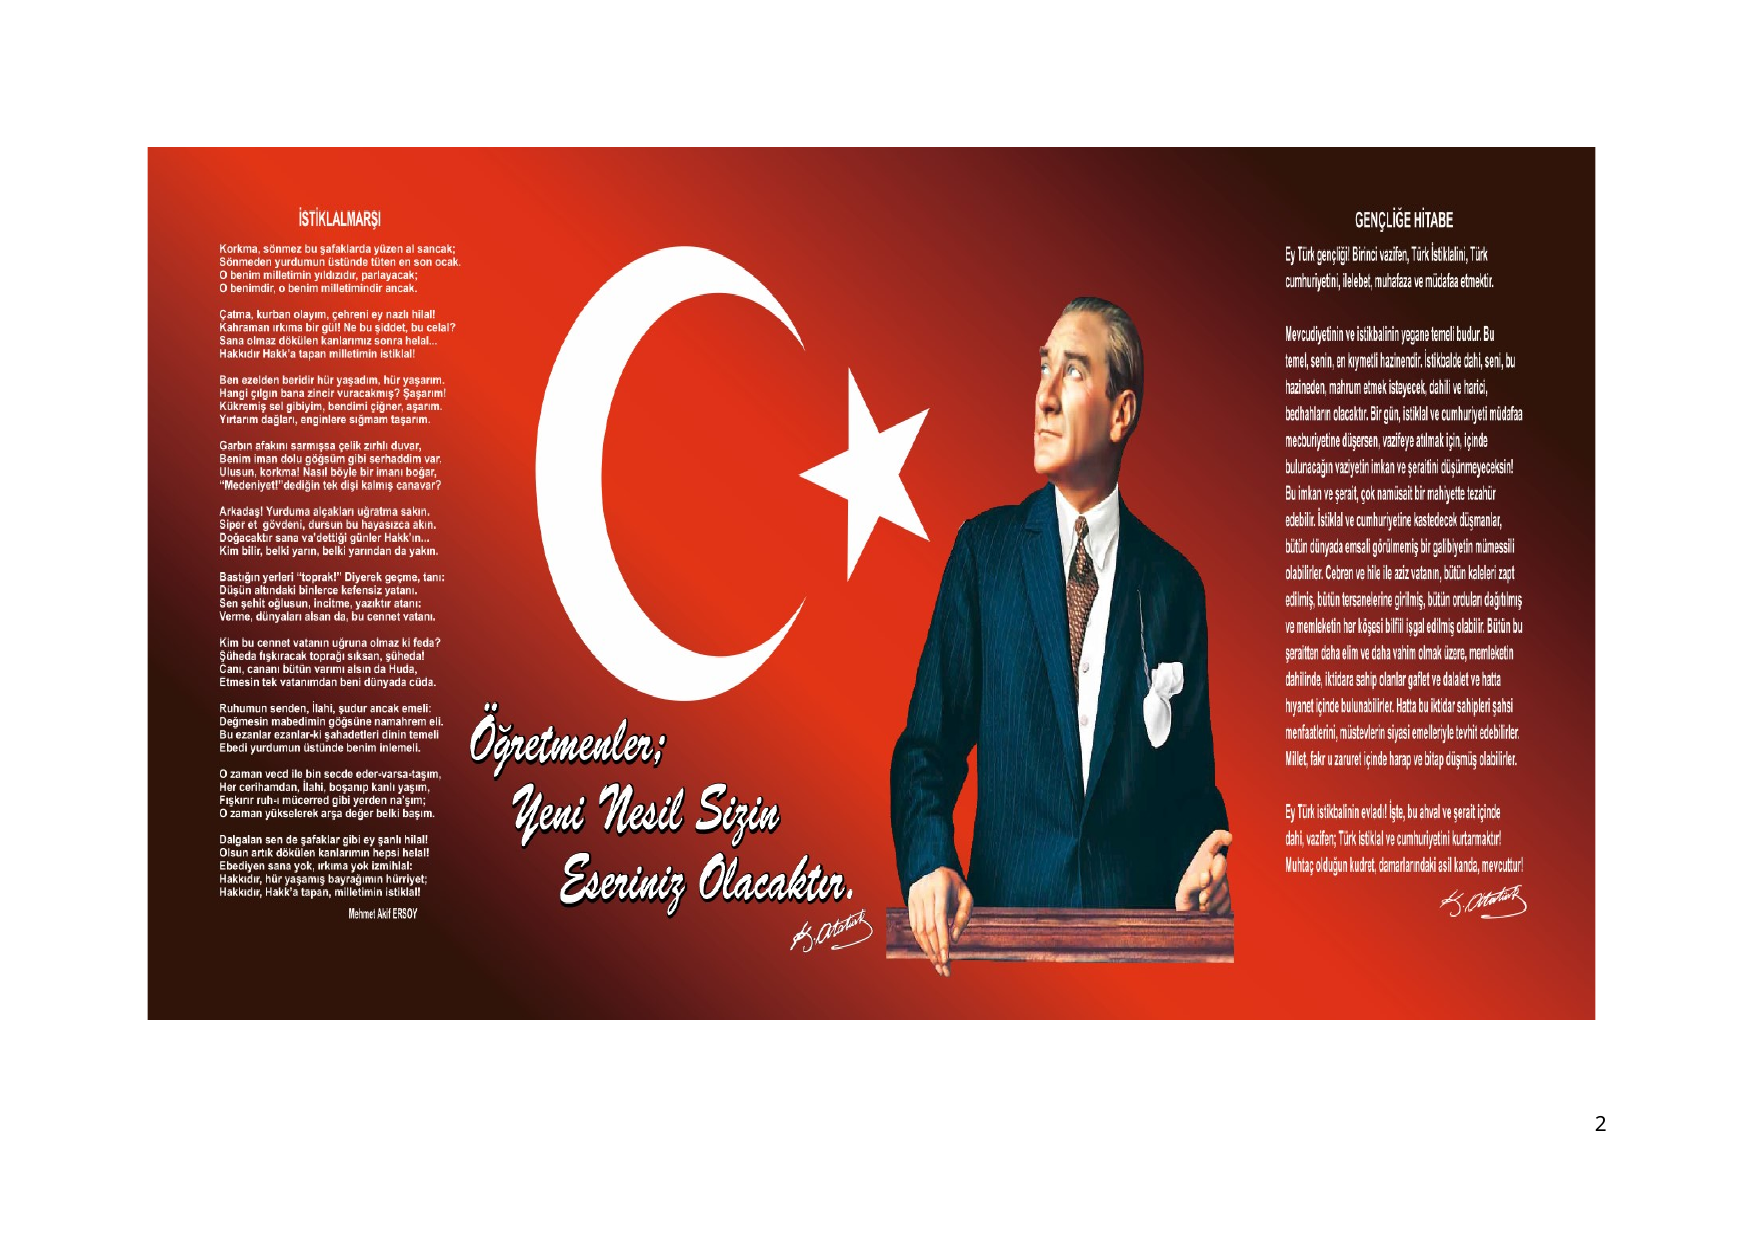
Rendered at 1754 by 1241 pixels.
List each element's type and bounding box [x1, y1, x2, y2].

picture [147, 147, 1596, 1020]
